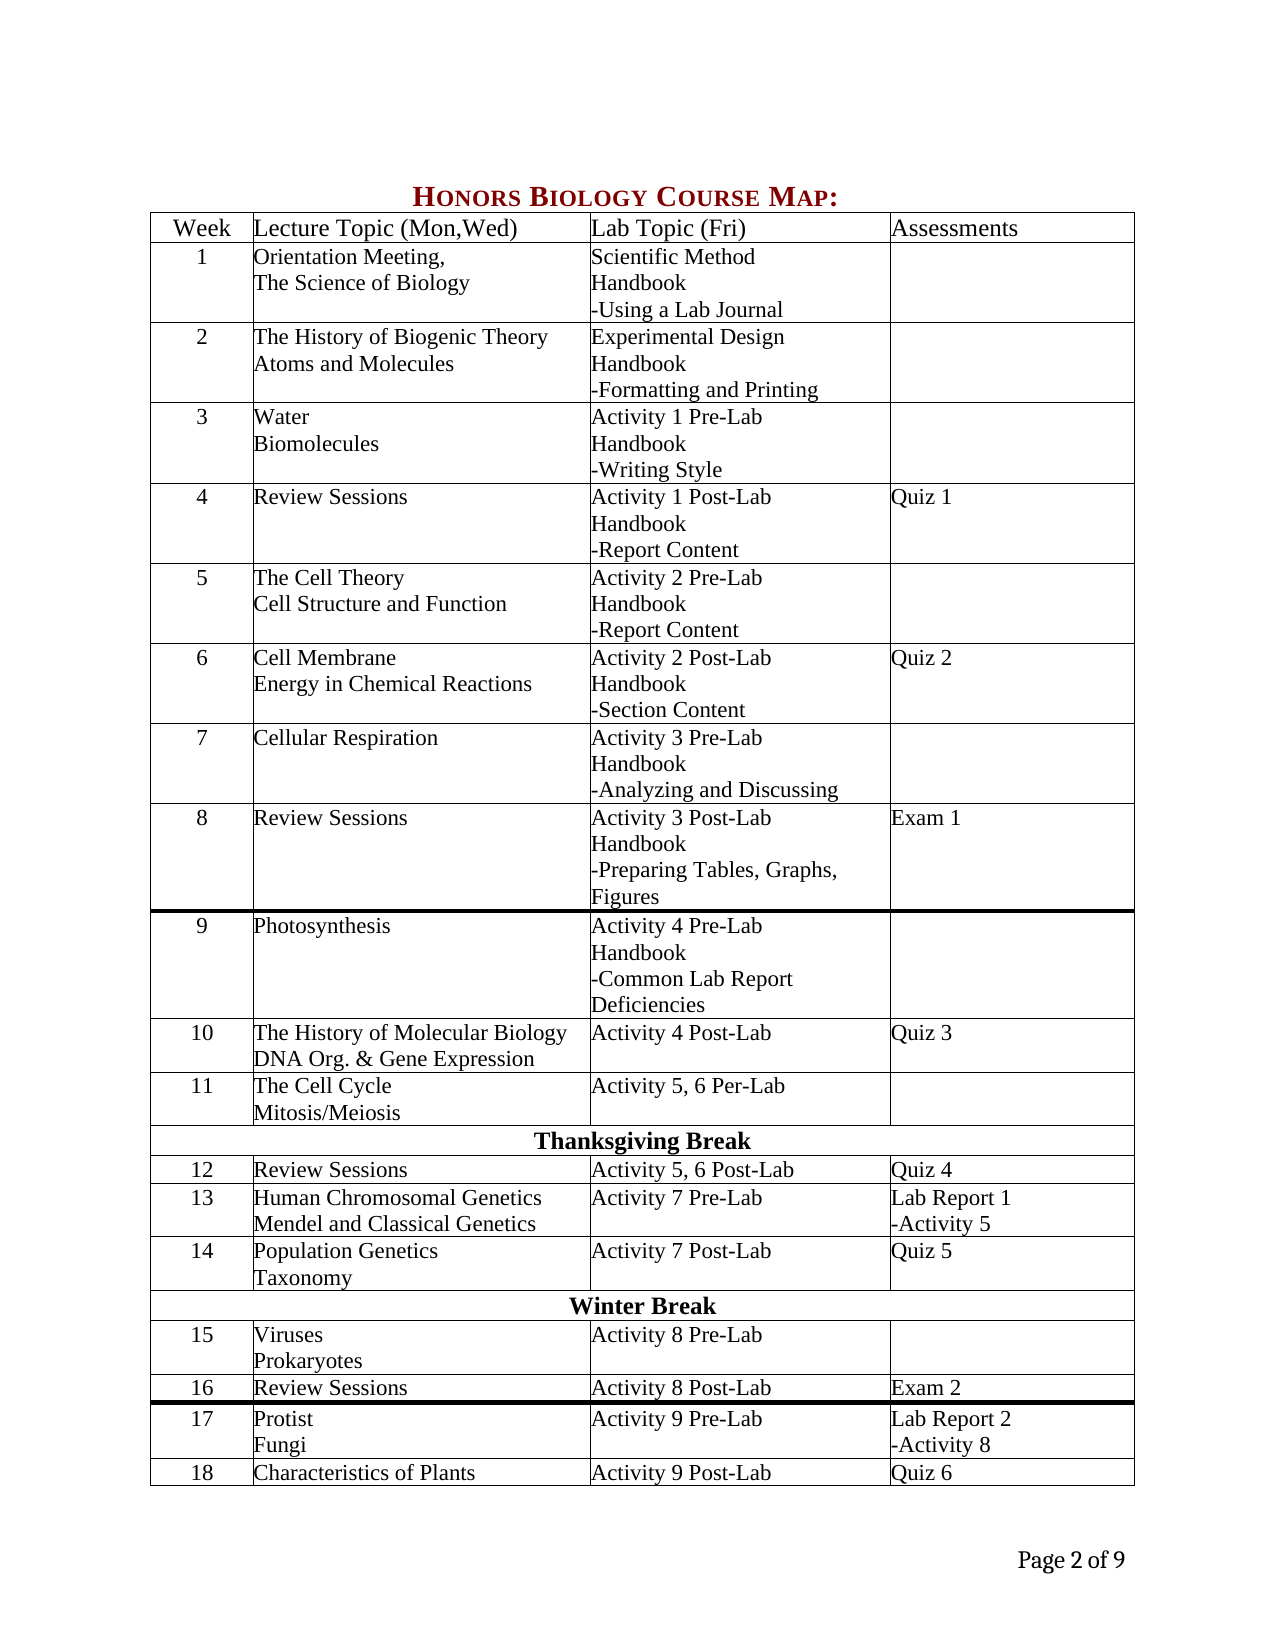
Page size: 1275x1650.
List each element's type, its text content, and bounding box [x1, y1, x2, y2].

table_cell 3 [151, 403, 253, 482]
table_cell Lab Report 2 -Activity 8 [891, 1405, 1134, 1458]
table_cell Photosynthesis [254, 913, 590, 1018]
table_cell [891, 243, 1134, 322]
table_cell [891, 403, 1134, 482]
table_cell Activity 4 Post-Lab [591, 1019, 890, 1072]
table_cell Human Chromosomal Genetics Mendel and Classical Genetics [254, 1184, 590, 1236]
table_cell Activity 3 Post-Lab Handbook -Preparing Tables, Graphs, Figures [591, 804, 890, 909]
table_cell Activity 1 Post-Lab Handbook -Report Content [591, 484, 890, 562]
table_header Assessments [891, 213, 1134, 242]
table_cell 8 [151, 804, 253, 909]
table_cell 14 [151, 1237, 253, 1290]
table_cell [891, 323, 1134, 402]
table_cell The History of Molecular Biology DNA Org. & Gene Expression [254, 1019, 590, 1072]
table_cell Activity 9 Pre-Lab [591, 1405, 890, 1458]
table_cell Quiz 3 [891, 1019, 1134, 1072]
table_cell [891, 724, 1134, 803]
table_header Lecture Topic (Mon,Wed) [254, 213, 590, 242]
table_cell Viruses Prokaryotes [254, 1321, 590, 1373]
table_header Week [151, 213, 253, 242]
table_cell Review Sessions [254, 484, 590, 562]
table_cell Water Biomolecules [254, 403, 590, 482]
table_cell Activity 4 Pre-Lab Handbook -Common Lab Report Deficiencies [591, 913, 890, 1018]
table_cell 5 [151, 564, 253, 643]
table_cell Activity 3 Pre-Lab Handbook -Analyzing and Discussing [591, 724, 890, 803]
table_cell Activity 8 Pre-Lab [591, 1321, 890, 1373]
table_cell Scientific Method Handbook -Using a Lab Journal [591, 243, 890, 322]
table_cell Quiz 1 [891, 484, 1134, 562]
table_cell 2 [151, 323, 253, 402]
table_cell Orientation Meeting, The Science of Biology [254, 243, 590, 322]
table_cell Winter Break [151, 1291, 1134, 1320]
table_cell Quiz 5 [891, 1237, 1134, 1290]
table_cell Activity 2 Pre-Lab Handbook -Report Content [591, 564, 890, 643]
table_cell Activity 5, 6 Post-Lab [591, 1156, 890, 1182]
table_cell The Cell Theory Cell Structure and Function [254, 564, 590, 643]
table_cell [891, 1073, 1134, 1125]
table_cell Thanksgiving Break [151, 1126, 1134, 1155]
table_cell Quiz 2 [891, 644, 1134, 723]
table_cell 7 [151, 724, 253, 803]
table_cell 9 [151, 913, 253, 1018]
table_cell Cell Membrane Energy in Chemical Reactions [254, 644, 590, 723]
table_cell Review Sessions [254, 1375, 590, 1400]
table_header Lab Topic (Fri) [591, 213, 890, 242]
table_cell Activity 2 Post-Lab Handbook -Section Content [591, 644, 890, 723]
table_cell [254, 1459, 590, 1485]
text Honors Biology Course Map: [150, 179, 1125, 212]
table_cell Activity 9 Post-Lab [591, 1459, 890, 1485]
table_cell [891, 1321, 1134, 1373]
table_cell Exam 1 [891, 804, 1134, 909]
table_cell 12 [151, 1156, 253, 1182]
table_cell Lab Report 1 -Activity 5 [891, 1184, 1134, 1236]
table_cell 1 [151, 243, 253, 322]
table_cell 11 [151, 1073, 253, 1125]
table_cell Activity 8 Post-Lab [591, 1375, 890, 1400]
table_cell 17 [151, 1405, 253, 1458]
table_cell Protist Fungi [254, 1405, 590, 1458]
table_cell 15 [151, 1321, 253, 1373]
table_cell 4 [151, 484, 253, 562]
table_cell The History of Biogenic Theory Atoms and Molecules [254, 323, 590, 402]
table_cell Quiz 4 [891, 1156, 1134, 1182]
table_cell Activity 5, 6 Per-Lab [591, 1073, 890, 1125]
table_cell Activity 7 Pre-Lab [591, 1184, 890, 1236]
table_cell Review Sessions [254, 804, 590, 909]
table_cell Activity 7 Post-Lab [591, 1237, 890, 1290]
table_cell Experimental Design Handbook -Formatting and Printing [591, 323, 890, 402]
table_cell 10 [151, 1019, 253, 1072]
table_cell Activity 1 Pre-Lab Handbook -Writing Style [591, 403, 890, 482]
table_cell 6 [151, 644, 253, 723]
table_cell [891, 913, 1134, 1018]
table_cell 18 [151, 1459, 253, 1485]
table_cell Quiz 6 [891, 1459, 1134, 1485]
table_cell 16 [151, 1375, 253, 1400]
table_cell Review Sessions [254, 1156, 590, 1182]
table_cell Population Genetics Taxonomy [254, 1237, 590, 1290]
table_cell Cellular Respiration [254, 724, 590, 803]
table_cell Exam 2 [891, 1375, 1134, 1400]
table_cell The Cell Cycle Mitosis/Meiosis [254, 1073, 590, 1125]
table_cell [891, 564, 1134, 643]
table_cell 13 [151, 1184, 253, 1236]
